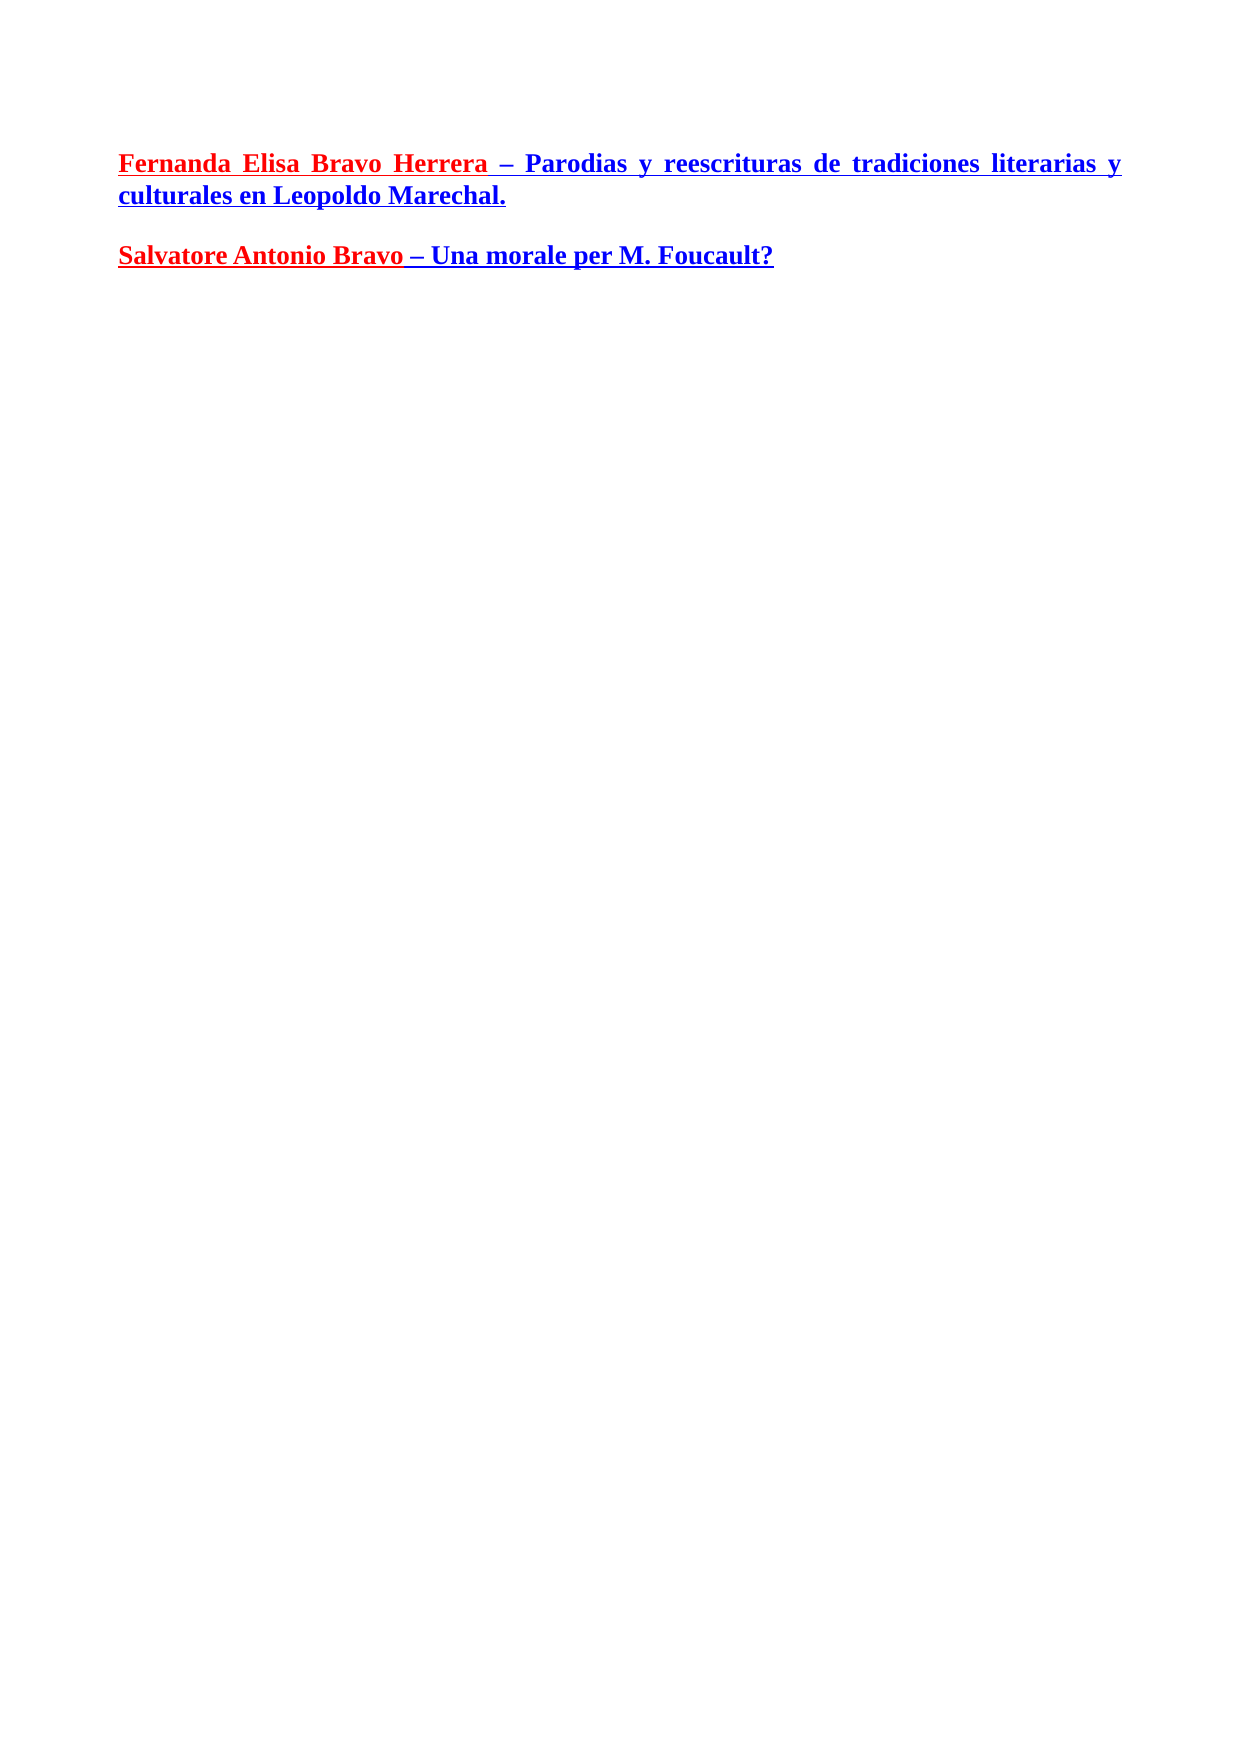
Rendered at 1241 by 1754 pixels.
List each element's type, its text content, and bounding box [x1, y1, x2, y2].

subtitle Fernanda Elisa Bravo Herrera – Parodias y reescrituras de tradiciones literarias y culturales en Leopoldo Marechal. [118, 176, 1122, 210]
subtitle Salvatore Antonio Bravo – Una morale per M. Foucault? [118, 239, 1122, 270]
subtitle Fernanda Elisa Bravo Herrera – Parodias y reescrituras de tradiciones literarias y culturales en Leopoldo Marechal. [118, 148, 1122, 175]
